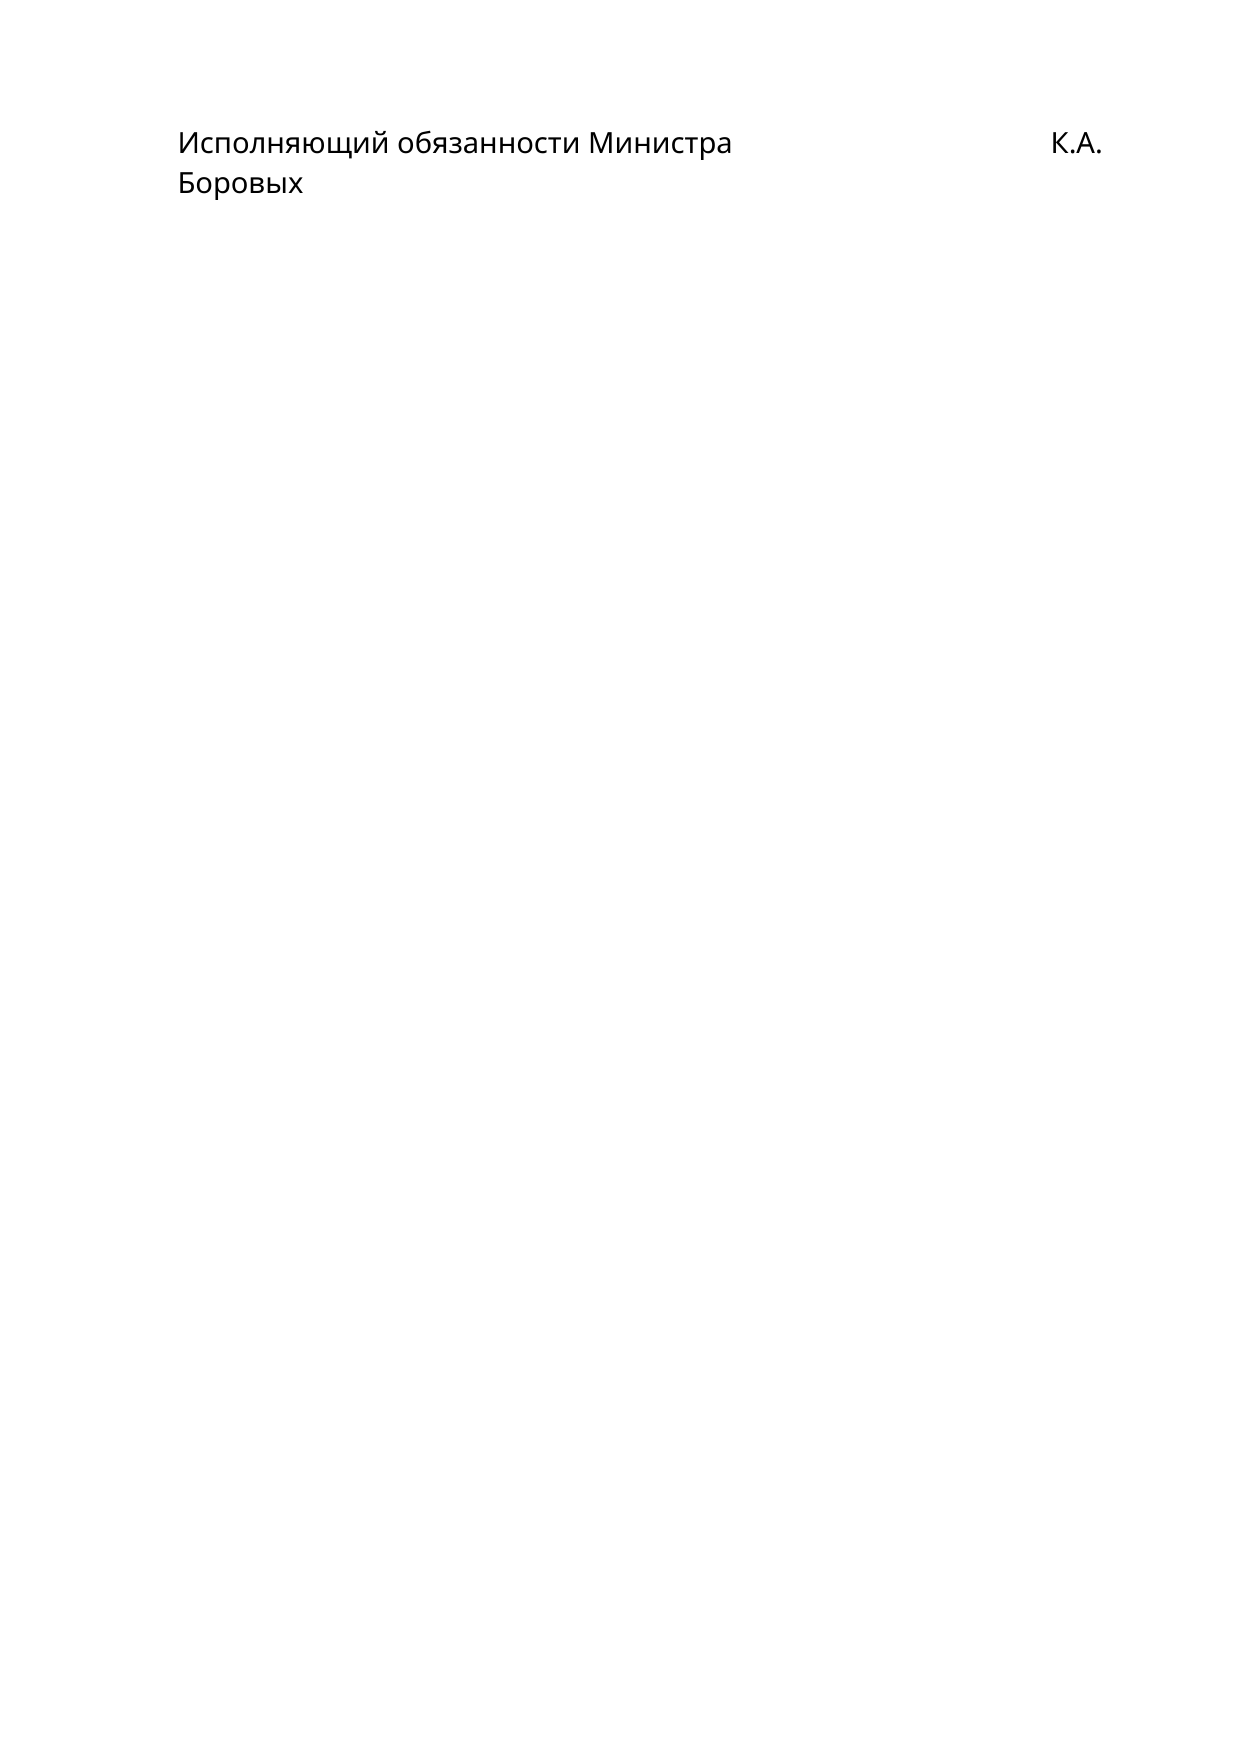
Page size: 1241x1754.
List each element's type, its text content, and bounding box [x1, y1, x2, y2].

text Исполняющий обязанности Министра К.А. Боровых [177, 123, 1137, 202]
